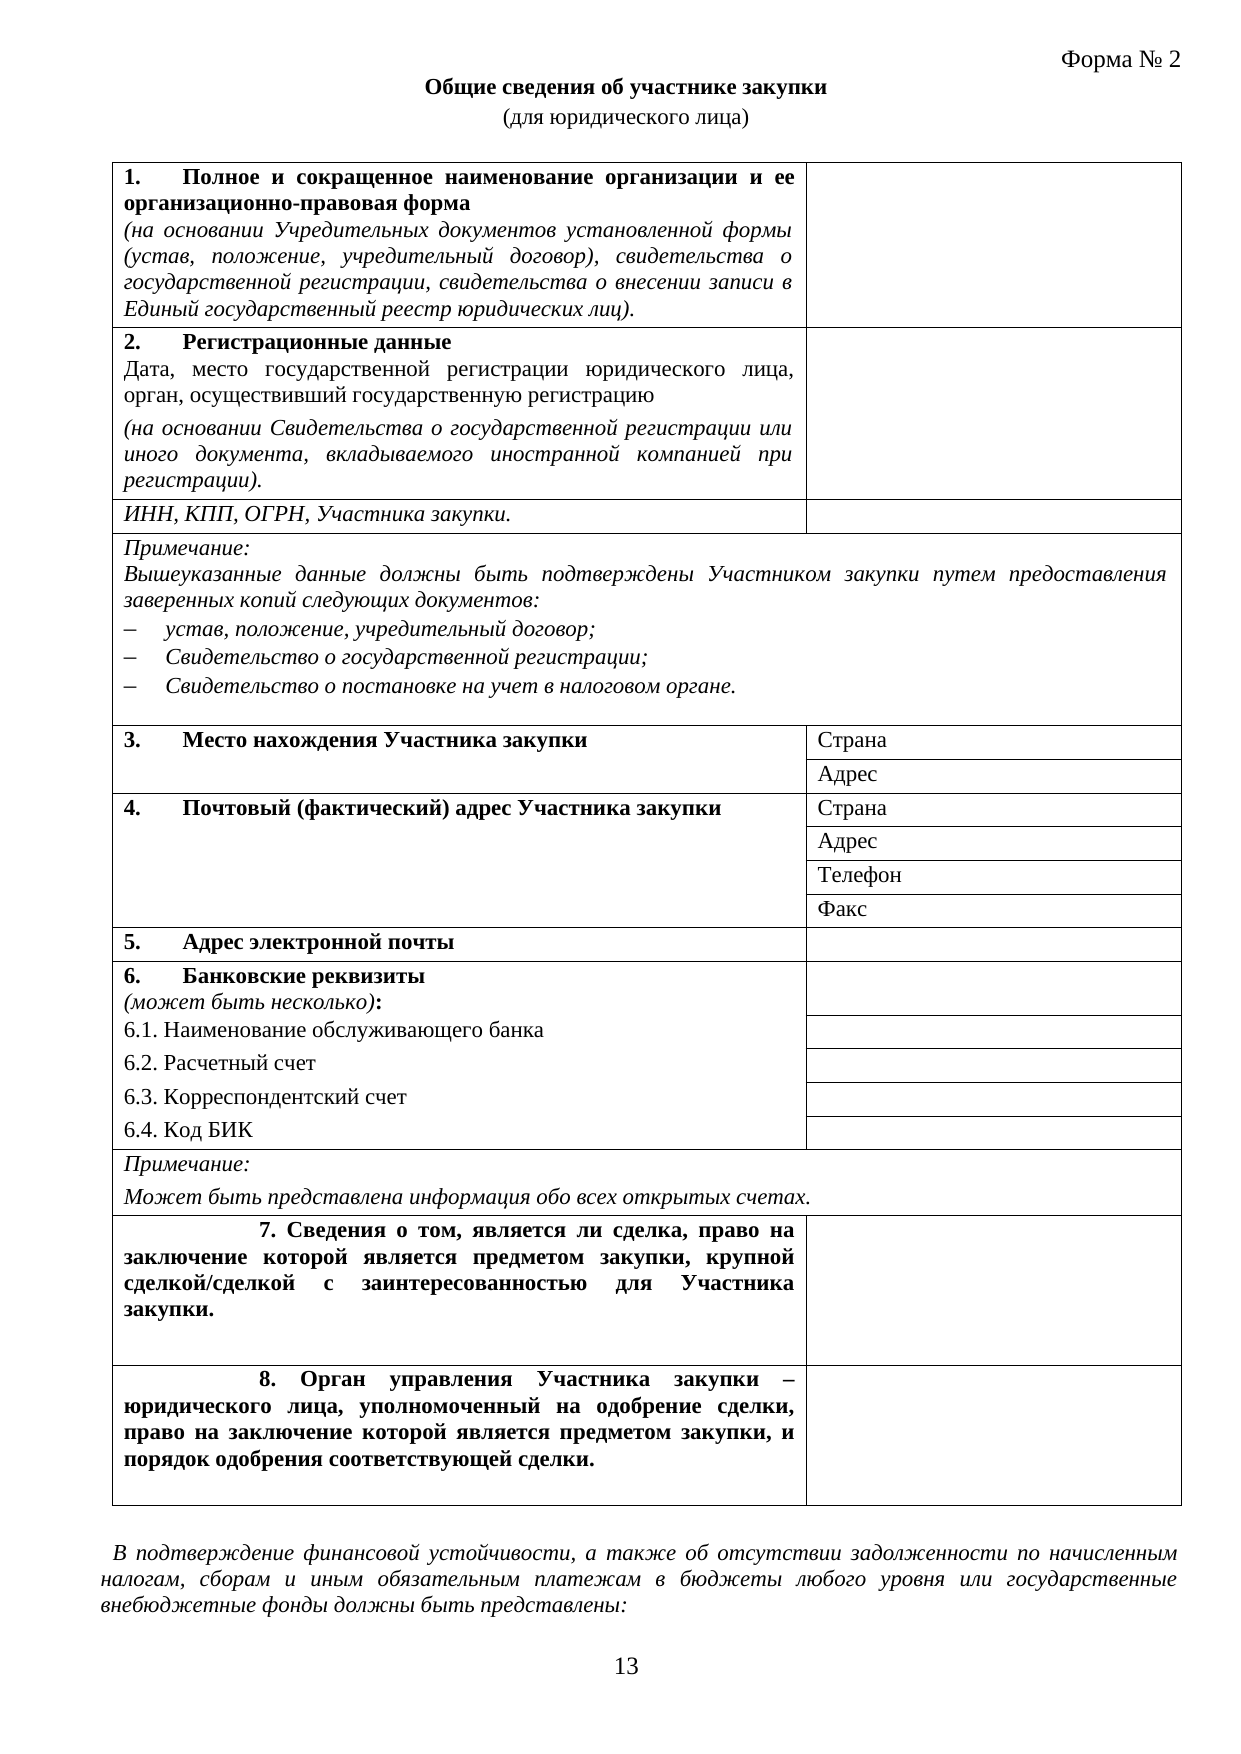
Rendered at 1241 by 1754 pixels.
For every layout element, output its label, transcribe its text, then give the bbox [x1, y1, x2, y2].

table_cell Страна [807, 794, 1181, 826]
table_cell Адрес [807, 760, 1181, 793]
table_cell [807, 1366, 1181, 1505]
table_cell [807, 1083, 1181, 1116]
table_cell 6.2. Расчетный счет [113, 1048, 806, 1082]
table_cell Примечание: Может быть представлена информация обо всех открытых счетах. [113, 1150, 1181, 1215]
table_cell Адрес [807, 827, 1181, 860]
text Общие сведения об участнике закупки [71, 73, 1181, 99]
table_cell [807, 928, 1181, 961]
title Форма № 2 [71, 44, 1181, 73]
table_header [807, 163, 1181, 327]
table_cell [807, 1216, 1181, 1364]
table_cell Банковские реквизиты (может быть несколько): [113, 962, 806, 1014]
table_cell Адрес электронной почты [113, 928, 806, 961]
table_cell 6.4. Код БИК [113, 1116, 806, 1149]
text В подтверждение финансовой устойчивости, а также об отсутствии задолженности по начисленным налогам, сборам и иным обязательным платежам в бюджеты любого уровня или государственные внебюджетные фонды должны быть представлены: [100, 1539, 1181, 1618]
table_cell Страна [807, 726, 1181, 759]
table_cell 6.1. Наименование обслуживающего банка [113, 1015, 806, 1048]
table_cell [807, 500, 1181, 533]
table_cell Почтовый (фактический) адрес Участника закупки [113, 794, 806, 927]
table_cell [807, 962, 1181, 1014]
table_cell Регистрационные данные Дата, место государственной регистрации юридического лица, орган, осуществивший государственную регистрацию (на основании Свидетельства о государственной регистрации или иного документа, вкладываемого иностранной компанией при регистрации). [113, 328, 806, 499]
table_header Полное и сокращенное наименование организации и ее организационно-правовая форма (на основании Учредительных документов установленной формы (устав, положение, учредительный договор), свидетельства о государственной регистрации, свидетельства о внесении записи в Единый государственный реестр юридических лиц). [113, 163, 806, 327]
table_cell Факс [807, 895, 1181, 927]
table_cell [807, 1049, 1181, 1082]
table_cell Место нахождения Участника закупки [113, 726, 806, 793]
table_cell [807, 328, 1181, 499]
subtitle (для юридического лица) [71, 103, 1181, 130]
table_cell [807, 1117, 1181, 1149]
table_cell ИНН, КПП, ОГРН, Участника закупки. [113, 500, 806, 533]
table_cell 7. Сведения о том, является ли сделка, право на заключение которой является предметом закупки, крупной сделкой/сделкой с заинтересованностью для Участника закупки. [113, 1216, 806, 1364]
table_cell 8. Орган управления Участника закупки – юридического лица, уполномоченный на одобрение сделки, право на заключение которой является предметом закупки, и порядок одобрения соответствующей сделки. [113, 1366, 806, 1505]
table_cell 6.3. Корреспондентский счет [113, 1082, 806, 1116]
table_cell [807, 1016, 1181, 1048]
table_cell Примечание: Вышеуказанные данные должны быть подтверждены Участником закупки путем предоставления заверенных копий следующих документов: устав, положение, учредительный договор; Свидетельство о государственной регистрации; Свидетельство о постановке на учет в налоговом органе. [113, 534, 1181, 725]
table_cell Телефон [807, 861, 1181, 893]
